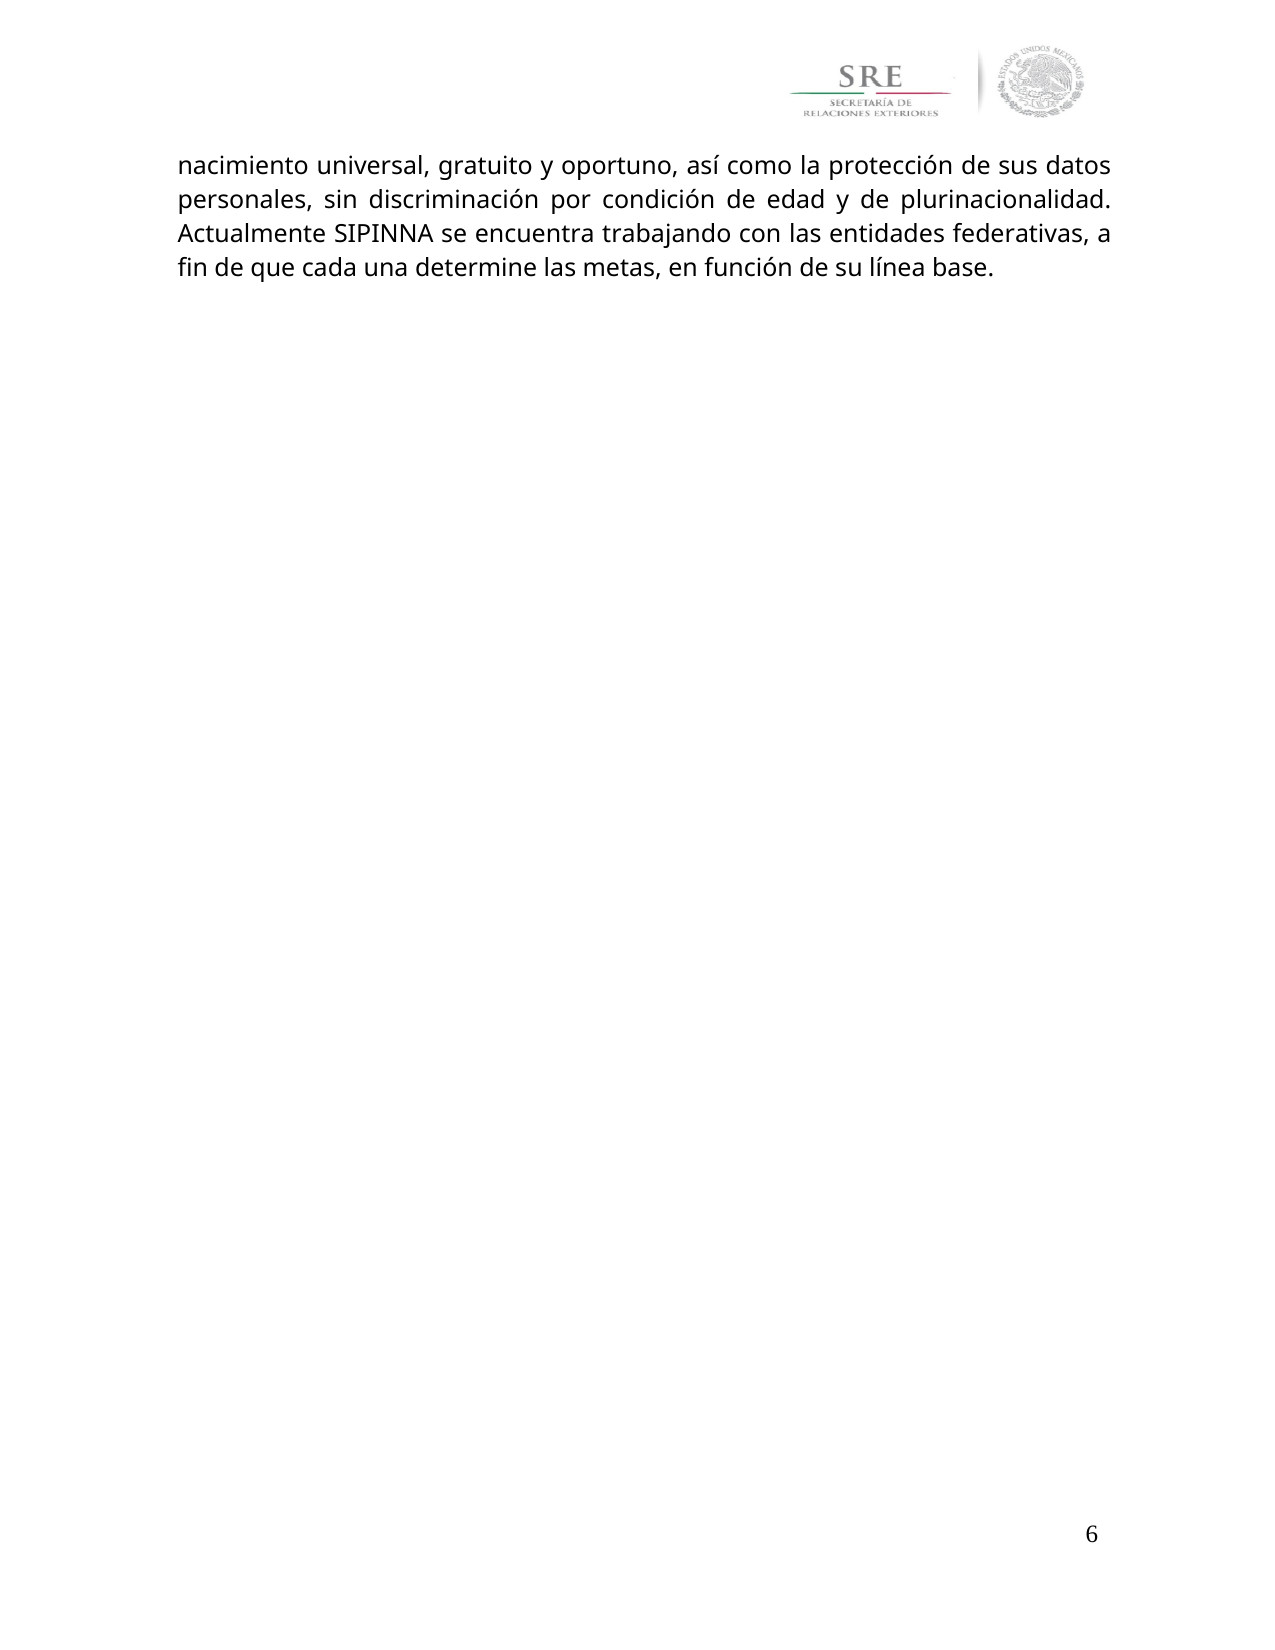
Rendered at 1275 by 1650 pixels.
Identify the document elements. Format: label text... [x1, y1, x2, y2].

picture [765, 20, 1094, 142]
